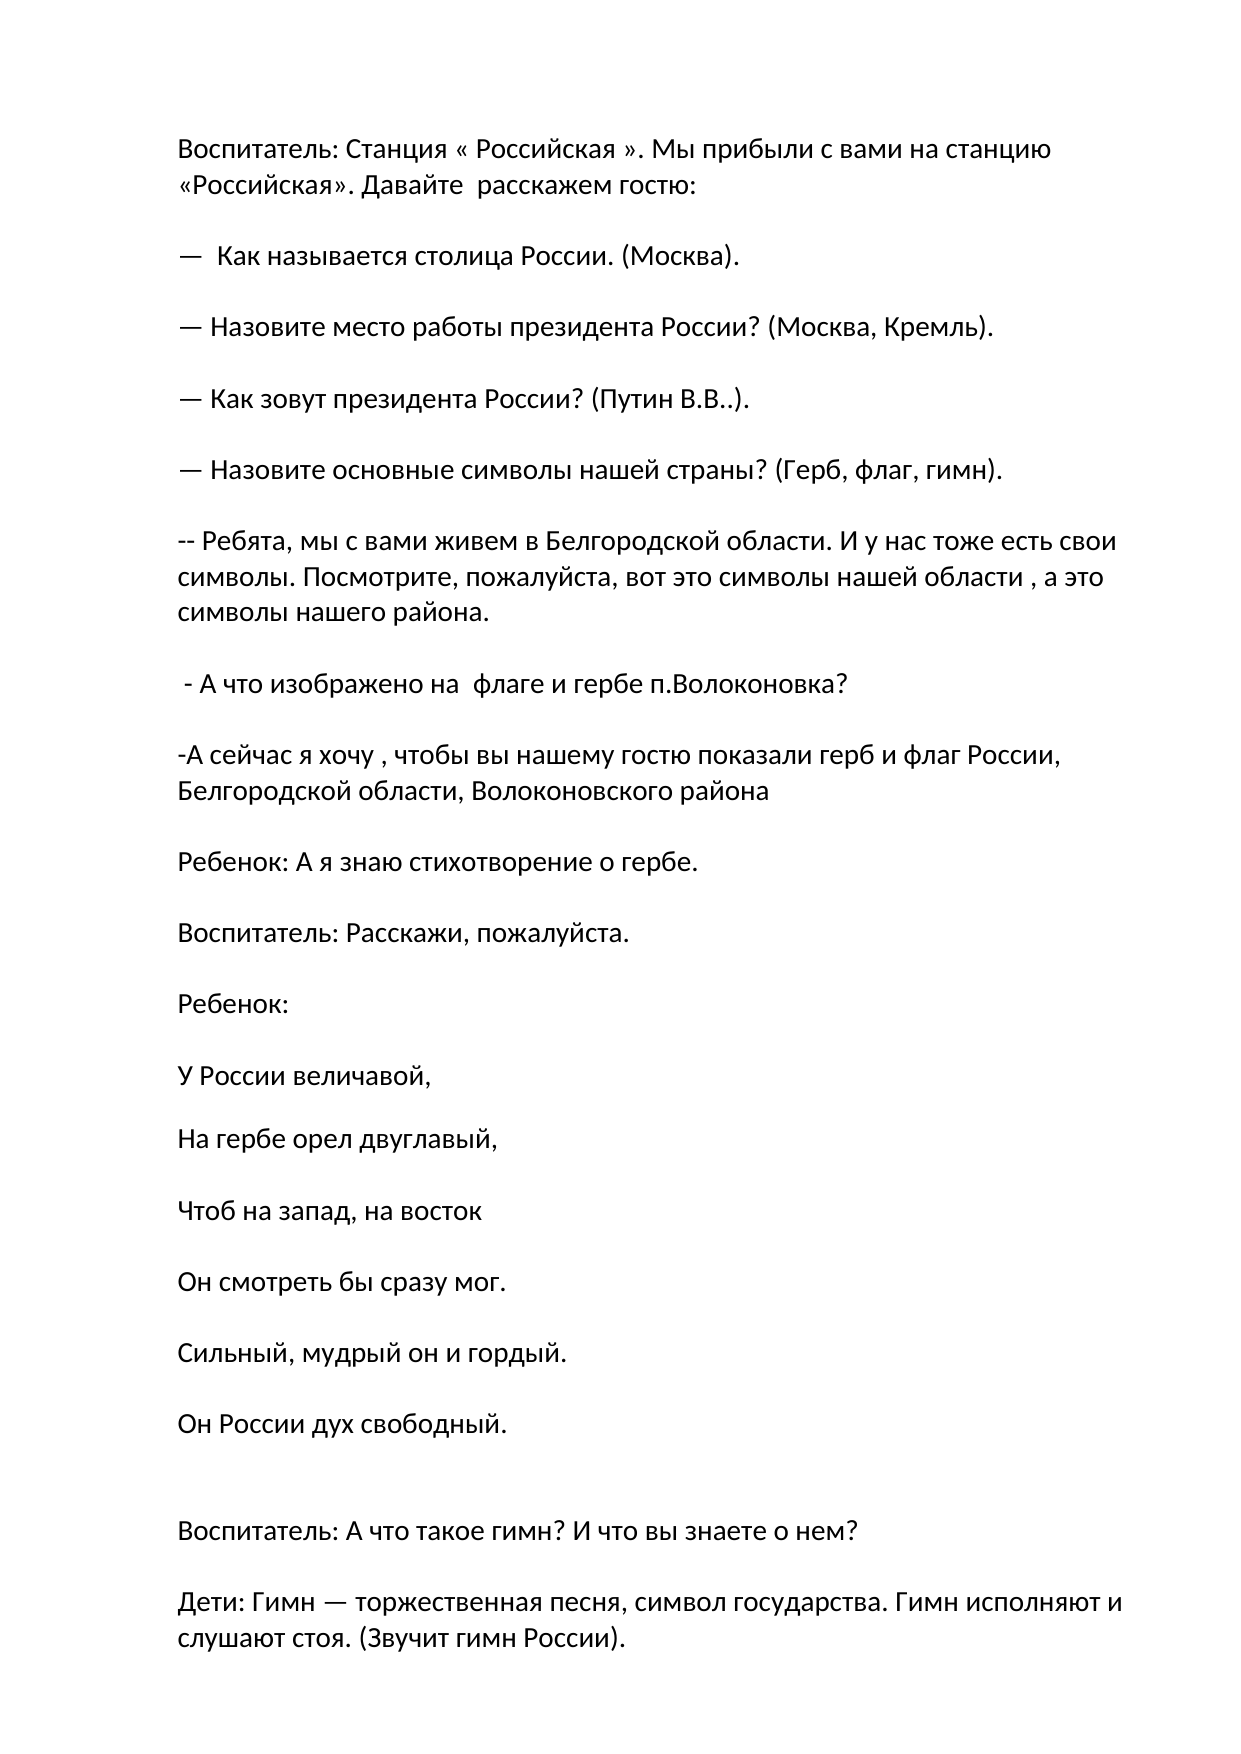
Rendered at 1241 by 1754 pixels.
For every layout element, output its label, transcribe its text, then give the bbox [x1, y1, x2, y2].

text Ребенок: [177, 985, 1152, 1021]
text Он России дух свободный. [177, 1405, 1152, 1441]
text На гербе орел двуглавый, [177, 1120, 1152, 1156]
text Сильный, мудрый он и гордый. [177, 1334, 1152, 1370]
text -А сейчас я хочу , чтобы вы нашему гостю показали герб и флаг России, Белгородской области, Волоконовского района [177, 736, 1152, 807]
text Воспитатель: Расскажи, пожалуйста. [177, 914, 1152, 950]
text -- Ребята, мы с вами живем в Белгородской области. И у нас тоже есть свои символы. Посмотрите, пожалуйста, вот это символы нашей области , а это символы нашего района. [177, 522, 1152, 629]
text Ребенок: А я знаю стихотворение о гербе. [177, 843, 1152, 878]
text Воспитатель: Станция « Российская ». Мы прибыли с вами на станцию «Российская». Давайте расскажем гостю: [177, 130, 1152, 202]
text — Как зовут президента России? (Путин В.В..). [177, 380, 1152, 415]
text — Как называется столица России. (Москва). [177, 237, 1152, 273]
text У России величавой, [177, 1057, 1152, 1092]
text Чтоб на запад, на восток [177, 1192, 1152, 1227]
text — Назовите место работы президента России? (Москва, Кремль). [177, 308, 1152, 344]
text — Назовите основные символы нашей страны? (Герб, флаг, гимн). [177, 451, 1152, 487]
text Он смотреть бы сразу мог. [177, 1263, 1152, 1298]
text - А что изображено на флаге и гербе п.Волоконовка? [177, 665, 1152, 700]
text Воспитатель: А что такое гимн? И что вы знаете о нем? [177, 1512, 1152, 1548]
text Дети: Гимн — торжественная песня, символ государства. Гимн исполняют и слушают стоя. (Звучит гимн России). [177, 1583, 1152, 1655]
